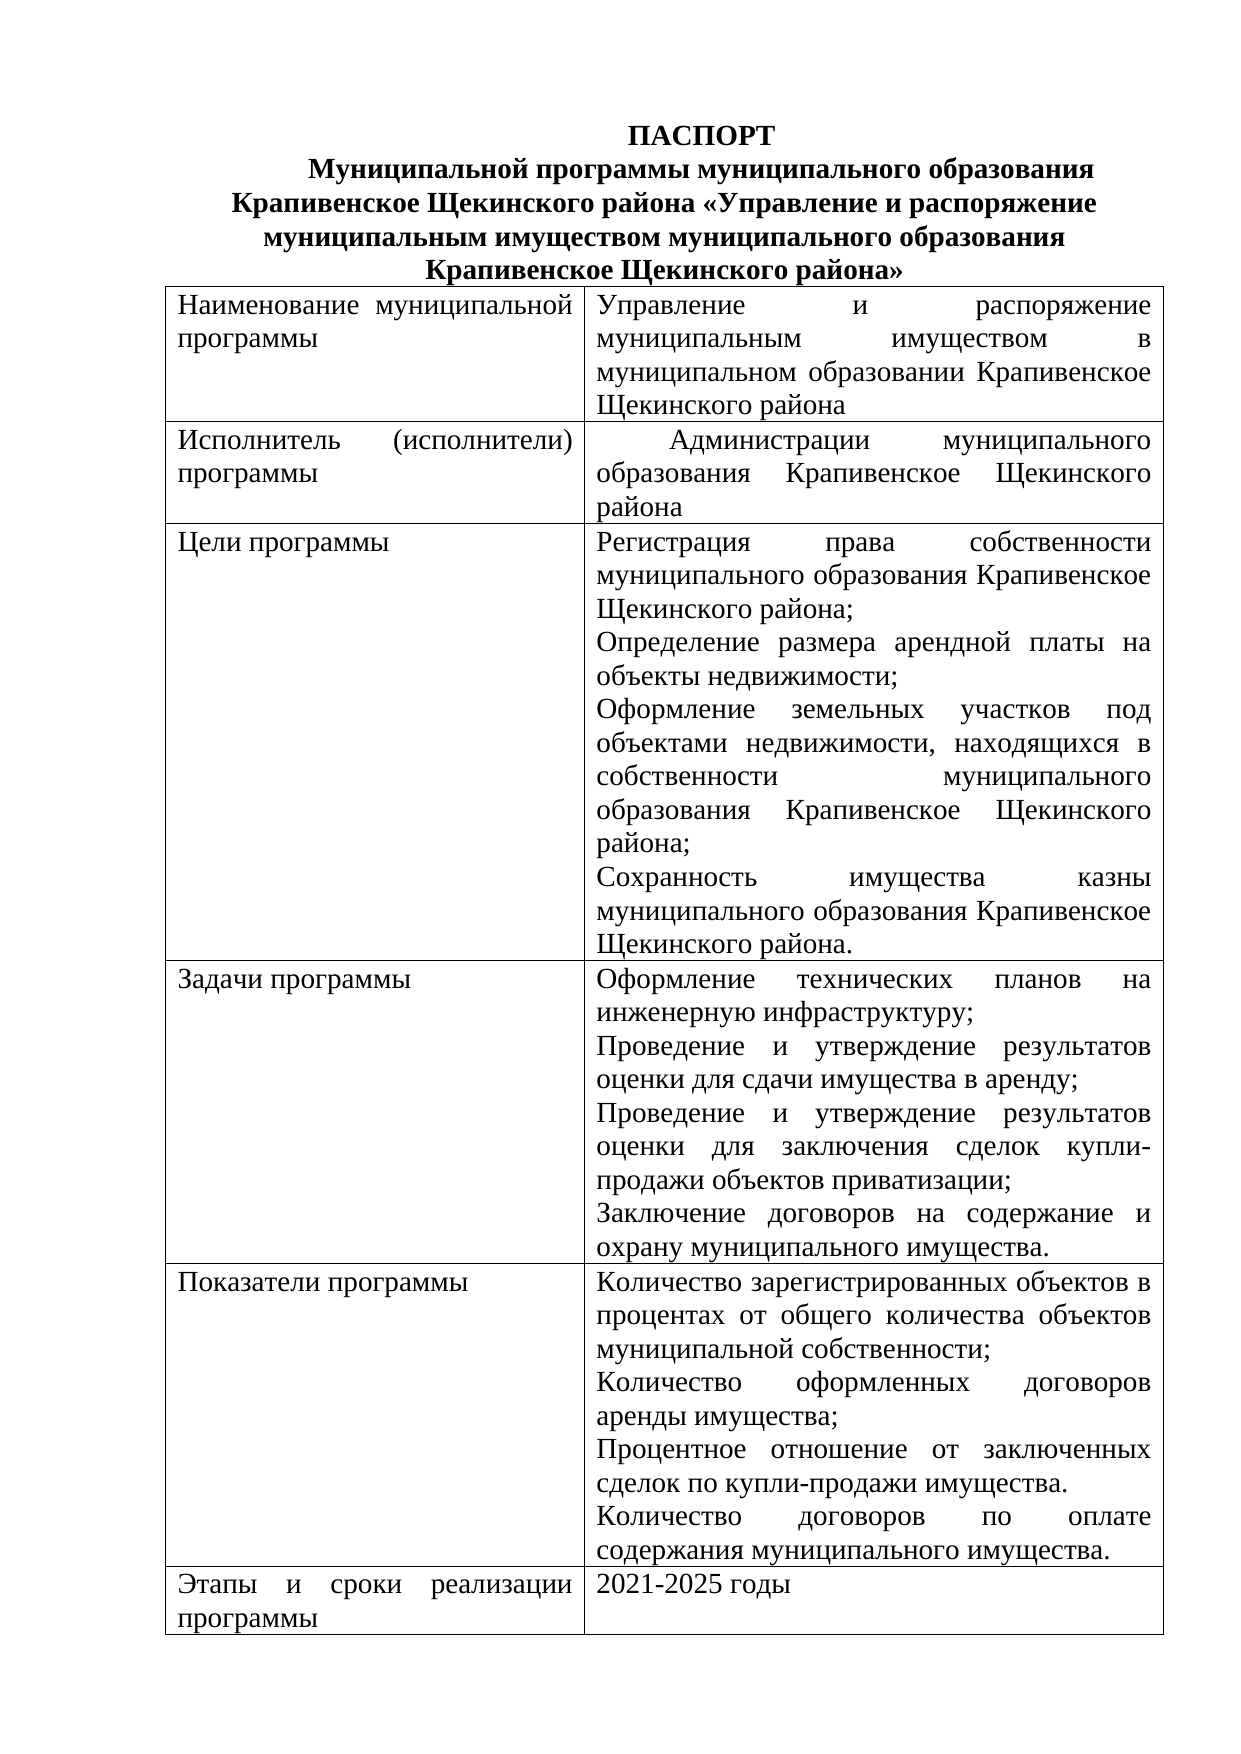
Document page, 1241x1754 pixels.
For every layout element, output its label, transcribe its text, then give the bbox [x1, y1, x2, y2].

table_cell Количество зарегистрированных объектов в процентах от общего количества объектов муниципальной собственности; Количество оформленных договоров аренды имущества; Процентное отношение от заключенных сделок по купли-продажи имущества. Количество договоров по оплате содержания муниципального имущества. [585, 1264, 1163, 1566]
table_cell Показатели программы [166, 1264, 584, 1566]
text Муниципальной программы муниципального образования Крапивенское Щекинского района «Управление и распоряжение муниципальным имуществом муниципального образования Крапивенское Щекинского района» [177, 152, 1152, 286]
table_header Управление и распоряжение муниципальным имуществом в муниципальном образовании Крапивенское Щекинского района [585, 287, 1163, 421]
table_cell 2021-2025 годы [585, 1567, 1163, 1634]
text ПАСПОРТ [177, 118, 1152, 152]
table_cell Оформление технических планов на инженерную инфраструктуру; Проведение и утверждение результатов оценки для сдачи имущества в аренду; Проведение и утверждение результатов оценки для заключения сделок купли-продажи объектов приватизации; Заключение договоров на содержание и охрану муниципального имущества. [585, 961, 1163, 1263]
table_header Наименование муниципальной программы [166, 287, 584, 421]
table_cell Исполнитель (исполнители) программы [166, 422, 584, 523]
table_cell Задачи программы [166, 961, 584, 1263]
table_cell Этапы и сроки реализации программы [166, 1567, 584, 1634]
table_cell Регистрация права собственности муниципального образования Крапивенское Щекинского района; Определение размера арендной платы на объекты недвижимости; Оформление земельных участков под объектами недвижимости, находящихся в собственности муниципального образования Крапивенское Щекинского района; Сохранность имущества казны муниципального образования Крапивенское Щекинского района. [585, 524, 1163, 960]
table_cell Цели программы [166, 524, 584, 960]
table_cell Администрации муниципального образования Крапивенское Щекинского района [585, 422, 1163, 523]
